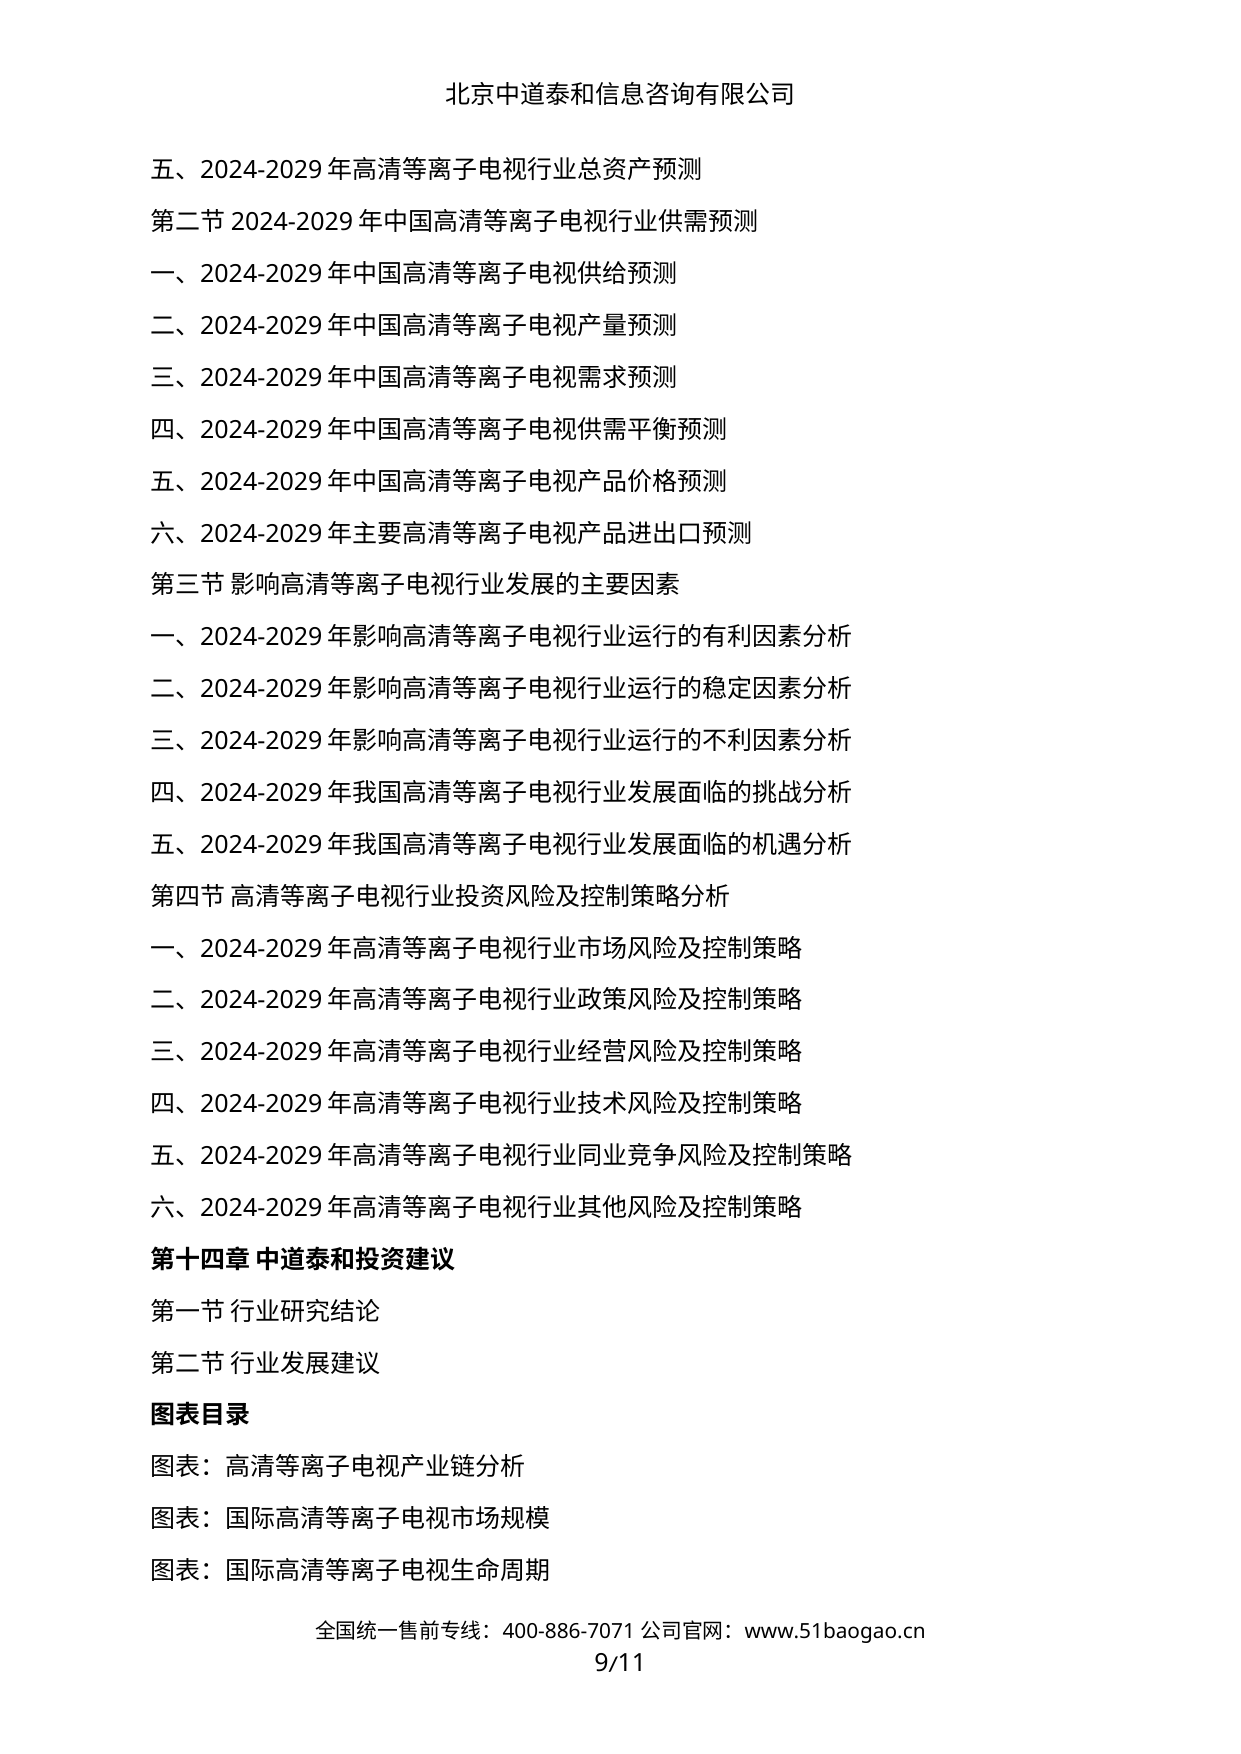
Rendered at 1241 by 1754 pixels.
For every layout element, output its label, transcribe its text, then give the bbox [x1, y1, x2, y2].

text 三、2024-2029年高清等离子电视行业经营风险及控制策略 [150, 1032, 1090, 1068]
text 二、2024-2029年中国高清等离子电视产量预测 [150, 306, 1090, 342]
text 五、2024-2029年高清等离子电视行业总资产预测 [150, 150, 1090, 186]
text 四、2024-2029年高清等离子电视行业技术风险及控制策略 [150, 1084, 1090, 1120]
text 第一节 行业研究结论 [150, 1291, 1090, 1327]
text 四、2024-2029年中国高清等离子电视供需平衡预测 [150, 409, 1090, 446]
text 一、2024-2029年中国高清等离子电视供给预测 [150, 254, 1090, 290]
text 第十四章 中道泰和投资建议 [150, 1239, 1090, 1276]
text 图表目录 [150, 1395, 1090, 1431]
text 图表：国际高清等离子电视市场规模 [150, 1499, 1090, 1535]
text 第二节 行业发展建议 [150, 1343, 1090, 1379]
text 二、2024-2029年高清等离子电视行业政策风险及控制策略 [150, 980, 1090, 1016]
text 第三节 影响高清等离子电视行业发展的主要因素 [150, 565, 1090, 601]
text 图表：国际高清等离子电视生命周期 [150, 1551, 1090, 1587]
text 五、2024-2029年中国高清等离子电视产品价格预测 [150, 461, 1090, 497]
text 一、2024-2029年高清等离子电视行业市场风险及控制策略 [150, 928, 1090, 964]
text 三、2024-2029年影响高清等离子电视行业运行的不利因素分析 [150, 721, 1090, 757]
text 三、2024-2029年中国高清等离子电视需求预测 [150, 357, 1090, 394]
text 五、2024-2029年我国高清等离子电视行业发展面临的机遇分析 [150, 824, 1090, 861]
text 第四节 高清等离子电视行业投资风险及控制策略分析 [150, 876, 1090, 912]
text 图表：高清等离子电视产业链分析 [150, 1447, 1090, 1483]
text 四、2024-2029年我国高清等离子电视行业发展面临的挑战分析 [150, 772, 1090, 809]
text 二、2024-2029年影响高清等离子电视行业运行的稳定因素分析 [150, 669, 1090, 705]
text 五、2024-2029年高清等离子电视行业同业竞争风险及控制策略 [150, 1136, 1090, 1172]
text 六、2024-2029年高清等离子电视行业其他风险及控制策略 [150, 1187, 1090, 1224]
text 第二节 2024-2029年中国高清等离子电视行业供需预测 [150, 202, 1090, 238]
text 六、2024-2029年主要高清等离子电视产品进出口预测 [150, 513, 1090, 549]
text 一、2024-2029年影响高清等离子电视行业运行的有利因素分析 [150, 617, 1090, 653]
